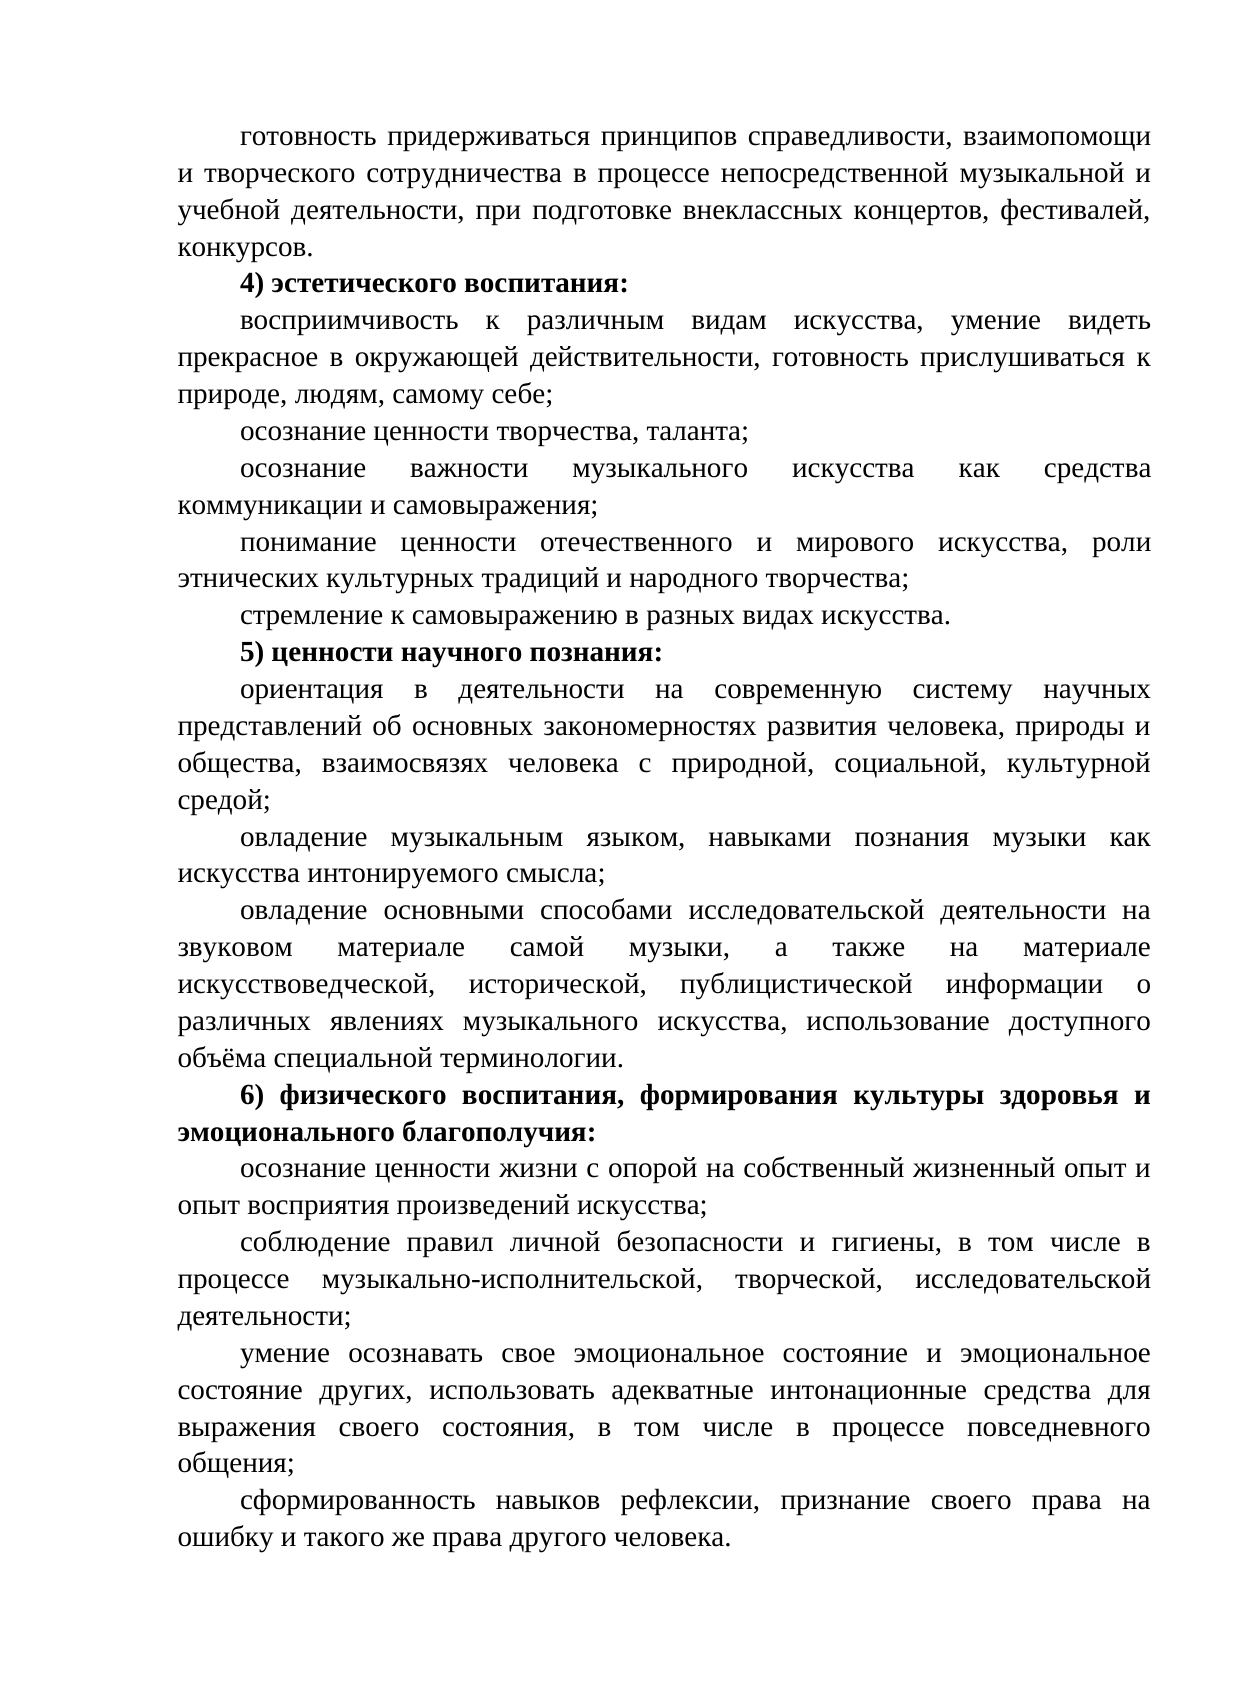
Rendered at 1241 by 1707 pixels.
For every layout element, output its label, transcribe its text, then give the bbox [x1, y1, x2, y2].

text овладение основными способами исследовательской деятельности на звуковом материале самой музыки, а также на материале искусствоведческой, исторической, публицистической информации о различных явлениях музыкального искусства, использование доступного объёма специальной терминологии. [177, 892, 1152, 1073]
text понимание ценности отечественного и мирового искусства, роли этнических культурных традиций и народного творчества; [177, 524, 1152, 594]
text ориентация в деятельности на современную систему научных представлений об основных закономерностях развития человека, природы и общества, взаимосвязях человека с природной, социальной, культурной средой; [177, 671, 1152, 815]
text овладение музыкальным языком, навыками познания музыки как искусства интонируемого смысла; [177, 819, 1152, 889]
text готовность придерживаться принципов справедливости, взаимопомощи и творческого сотрудничества в процессе непосредственной музыкальной и учебной деятельности, при подготовке внеклассных концертов, фестивалей, конкурсов. [177, 118, 1152, 262]
text сформированность навыков рефлексии, признание своего права на ошибку и такого же права другого человека. [177, 1482, 1152, 1553]
text восприимчивость к различным видам искусства, умение видеть прекрасное в окружающей действительности, готовность прислушиваться к природе, людям, самому себе; [177, 302, 1152, 410]
text осознание ценности жизни с опорой на собственный жизненный опыт и опыт восприятия произведений искусства; [177, 1151, 1152, 1221]
text 6) физического воспитания, формирования культуры здоровья и эмоционального благополучия: [177, 1077, 1152, 1147]
text осознание ценности творчества, таланта; [177, 413, 1152, 447]
text умение осознавать свое эмоциональное состояние и эмоциональное состояние других, использовать адекватные интонационные средства для выражения своего состояния, в том числе в процессе повседневного общения; [177, 1335, 1152, 1479]
text соблюдение правил личной безопасности и гигиены, в том числе в процессе музыкально-исполнительской, творческой, исследовательской деятельности; [177, 1224, 1152, 1332]
text осознание важности музыкального искусства как средства коммуникации и самовыражения; [177, 450, 1152, 520]
text 5) ценности научного познания: [177, 634, 1152, 668]
text стремление к самовыражению в разных видах искусства. [177, 597, 1152, 631]
text 4) эстетического воспитания: [177, 266, 1152, 299]
